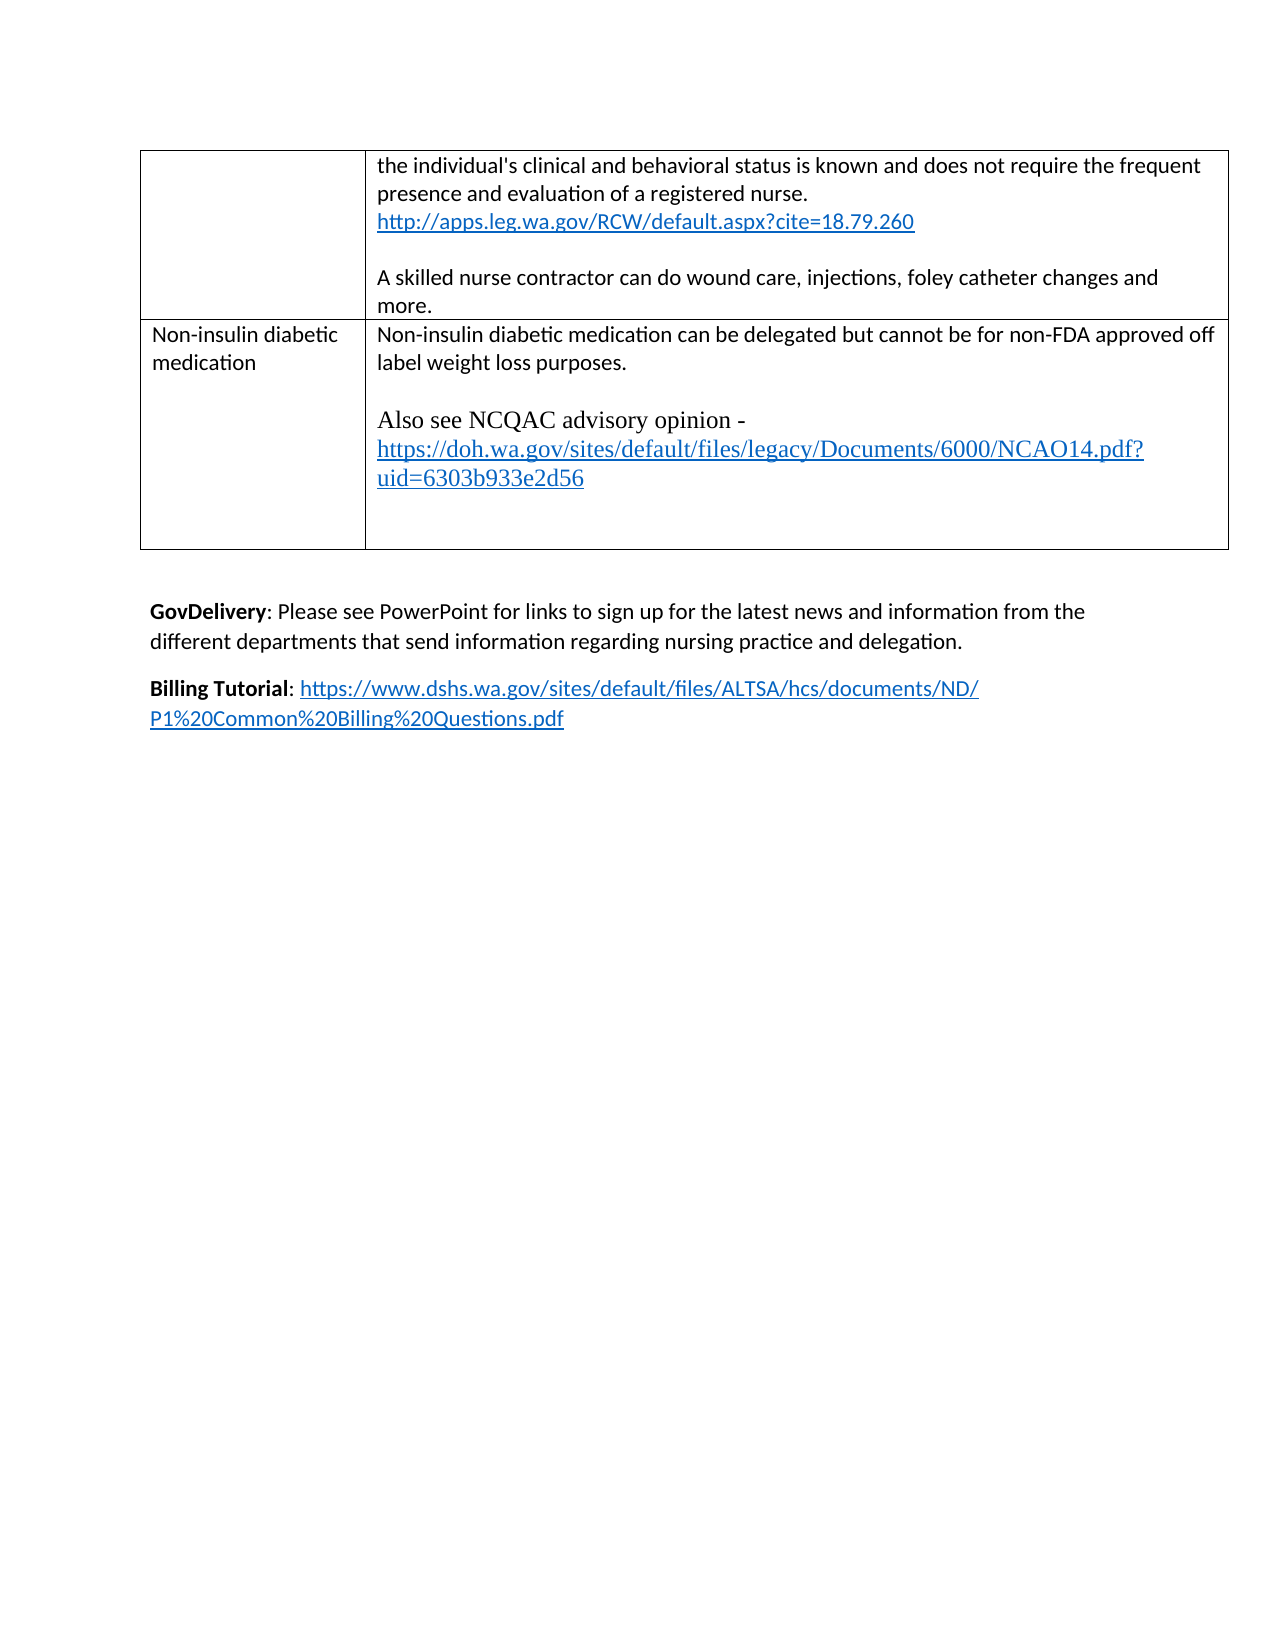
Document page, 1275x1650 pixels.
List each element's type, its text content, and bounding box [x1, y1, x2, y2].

text Billing Tutorial: https://www.dshs.wa.gov/sites/default/files/ALTSA/hcs/documents/ND/P1%20Common%20Billing%20Questions.pdf [150, 674, 1125, 732]
table_cell Non-insulin diabetic medication [141, 320, 365, 549]
text GovDelivery: Please see PowerPoint for links to sign up for the latest news and information from the different departments that send information regarding nursing practice and delegation. [150, 597, 1125, 655]
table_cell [141, 151, 365, 319]
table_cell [366, 151, 1228, 319]
table_cell Non-insulin diabetic medication can be delegated but cannot be for non-FDA approved off label weight loss purposes. Also see NCQAC advisory opinion - https://doh.wa.gov/sites/default/files/legacy/Documents/6000/NCAO14.pdf?uid=6303b933e2d56 [366, 320, 1228, 549]
